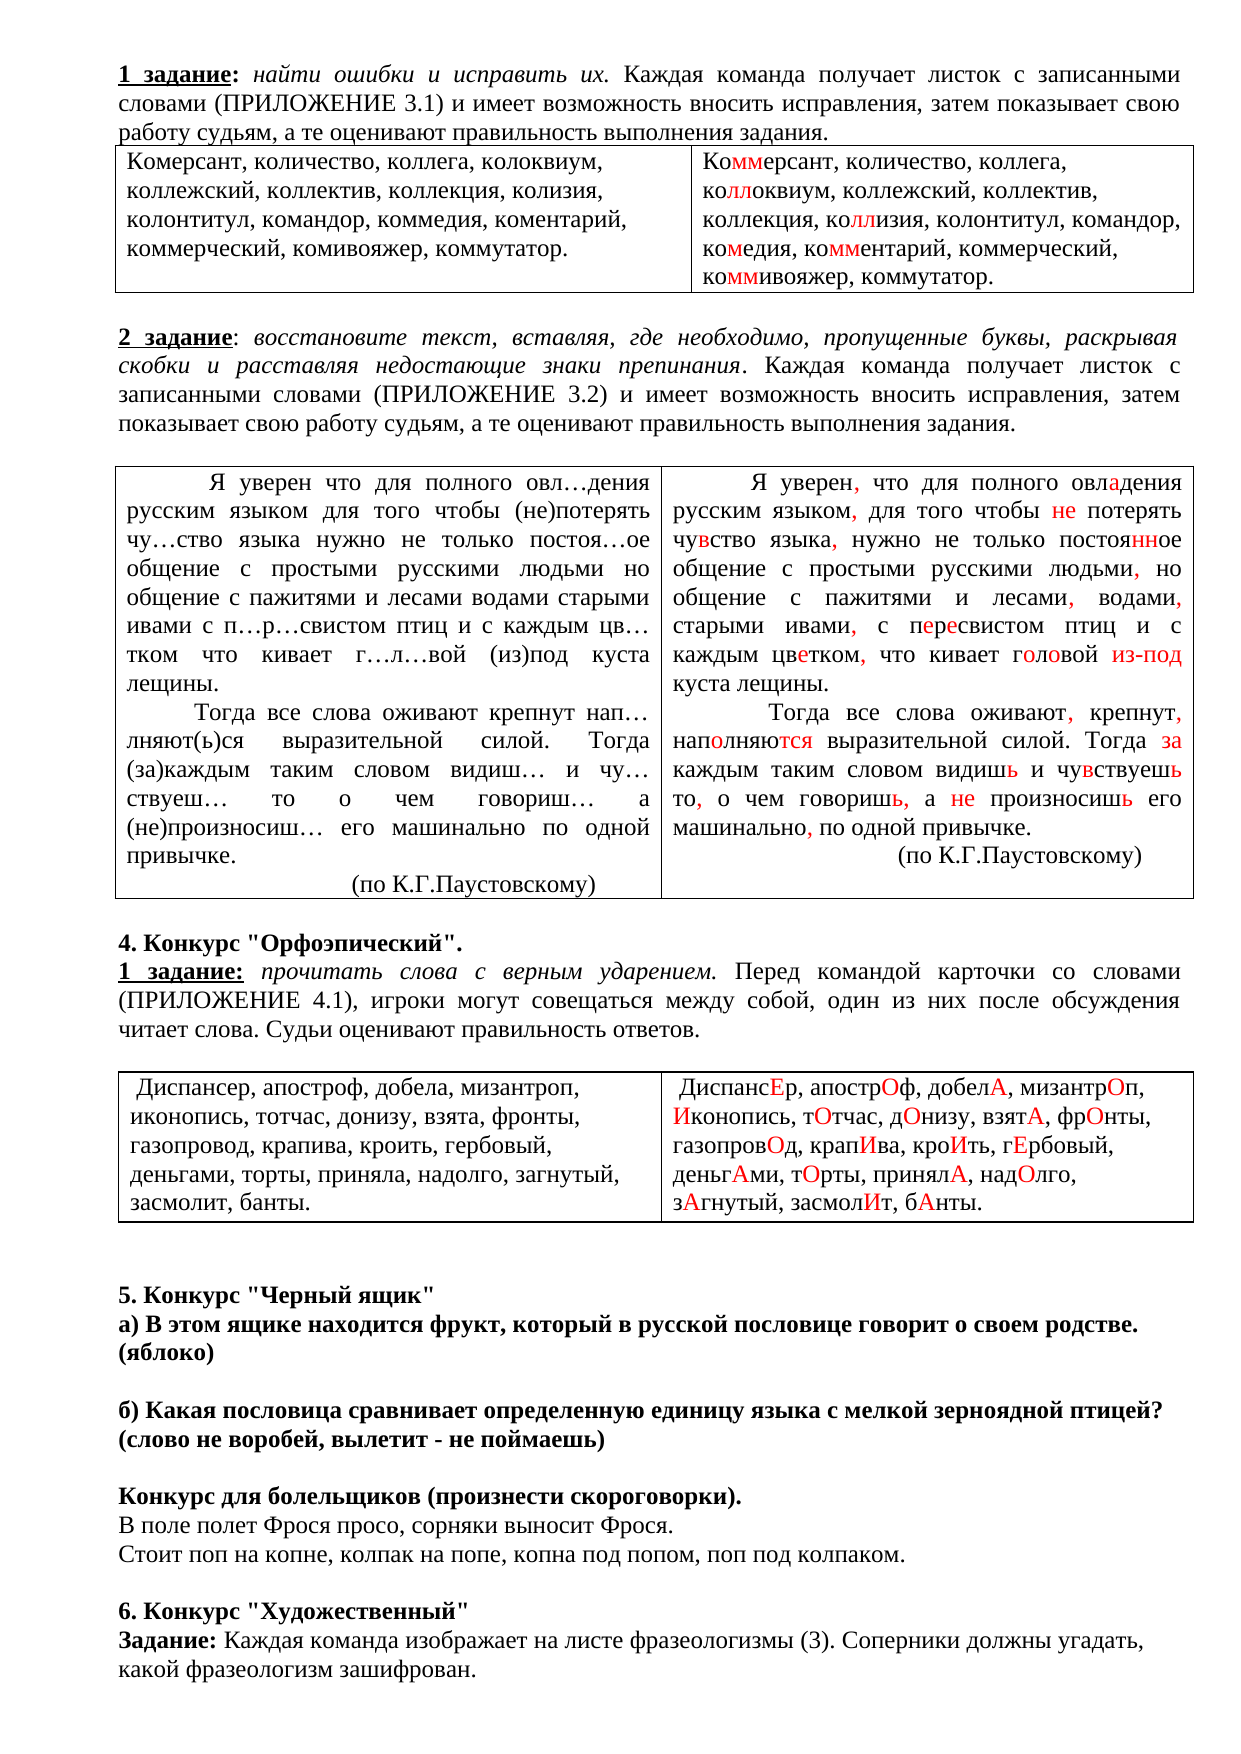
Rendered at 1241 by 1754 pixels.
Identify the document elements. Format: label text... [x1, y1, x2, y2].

text Задание: Каждая команда изображает на листе фразеологизмы (3). Соперники должны угадать, какой фразеологизм зашифрован. [118, 1625, 1181, 1682]
table_header ДиспансЕр, апострОф, добелА, мизантрОп, Иконопись, тОтчас, дОнизу, взятА, фрОнты, газопровОд, крапИва, кроИть, гЕрбовый, деньгАми, тОрты, принялА, надОлго, зАгнутый, засмолИт, бАнты. [662, 1073, 1193, 1221]
table_header Комерсант, количество, коллега, колоквиум, коллежский, коллектив, коллекция, колизия, колонтитул, командор, коммедия, коментарий, коммерческий, комивояжер, коммутатор. [116, 146, 691, 292]
text б) Какая пословица сравнивает определенную единицу языка с мелкой зерноядной птицей? (слово не воробей, вылетит - не поймаешь) [118, 1395, 1181, 1452]
text В поле полет Фрося просо, сорняки выносит Фрося. [118, 1510, 1181, 1539]
text 1 задание: прочитать слова с верным ударением. Перед командой карточки со словами (ПРИЛОЖЕНИЕ 4.1), игроки могут совещаться между собой, один из них после обсуждения читает слова. Судьи оценивают правильность ответов. [118, 956, 1181, 1043]
text 6. Конкурс "Художественный" [118, 1596, 1181, 1625]
text Стоит поп на копне, колпак на попе, копна под попом, поп под колпаком. [118, 1539, 1181, 1567]
text 2 задание: восстановите текст, вставляя, где необходимо, пропущенные буквы, раскрывая скобки и расставляя недостающие знаки препинания. Каждая команда получает листок с записанными словами (ПРИЛОЖЕНИЕ 3.2) и имеет возможность вносить исправления, затем показывает свою работу судьям, а те оценивают правильность выполнения задания. [118, 322, 1181, 437]
text Конкурс для болельщиков (произнести скороговорки). [118, 1481, 1181, 1510]
table_header Коммерсант, количество, коллега, коллоквиум, коллежский, коллектив, коллекция, коллизия, колонтитул, командор, комедия, комментарий, коммерческий, коммивояжер, коммутатор. [692, 146, 1193, 292]
text 4. Конкурс "Орфоэпический". [118, 928, 1181, 956]
text 1 задание: найти ошибки и исправить их. Каждая команда получает листок с записанными словами (ПРИЛОЖЕНИЕ 3.1) и имеет возможность вносить исправления, затем показывает свою работу судьям, а те оценивают правильность выполнения задания. [118, 59, 1181, 145]
table_header Диспансер, апостроф, добела, мизантроп, иконопись, тотчас, донизу, взята, фронты, газопровод, крапива, кроить, гербовый, деньгами, торты, приняла, надолго, загнутый, засмолит, банты. [119, 1073, 661, 1221]
table_header Я уверен, что для полного овладения русским языком, для того чтобы не потерять чувство языка, нужно не только постоянное общение с простыми русскими людьми, но общение с пажитями и лесами, водами, старыми ивами, с пересвистом птиц и с каждым цветком, что кивает головой из-под куста лещины. Тогда все слова оживают, крепнут, наполняются выразительной силой. Тогда за каждым таким словом видишь и чувствуешь то, о чем говоришь, а не произносишь его машинально, по одной привычке. (по К.Г.Паустовскому) [662, 467, 1193, 898]
table_header Я уверен что для полного овл…дения русским языком для того чтобы (не)потерять чу…ство языка нужно не только постоя…ое общение с простыми русскими людьми но общение с пажитями и лесами водами старыми ивами с п…р…свистом птиц и с каждым цв…тком что кивает г…л…вой (из)под куста лещины. Тогда все слова оживают крепнут нап…лняют(ь)ся выразительной силой. Тогда (за)каждым таким словом видиш… и чу…ствуеш… то о чем говориш… а (не)произносиш… его машинально по одной привычке. (по К.Г.Паустовскому) [116, 467, 661, 898]
text 5. Конкурс "Черный ящик" [118, 1280, 1181, 1309]
text а) В этом ящике находится фрукт, который в русской пословице говорит о своем родстве. (яблоко) [118, 1309, 1181, 1366]
